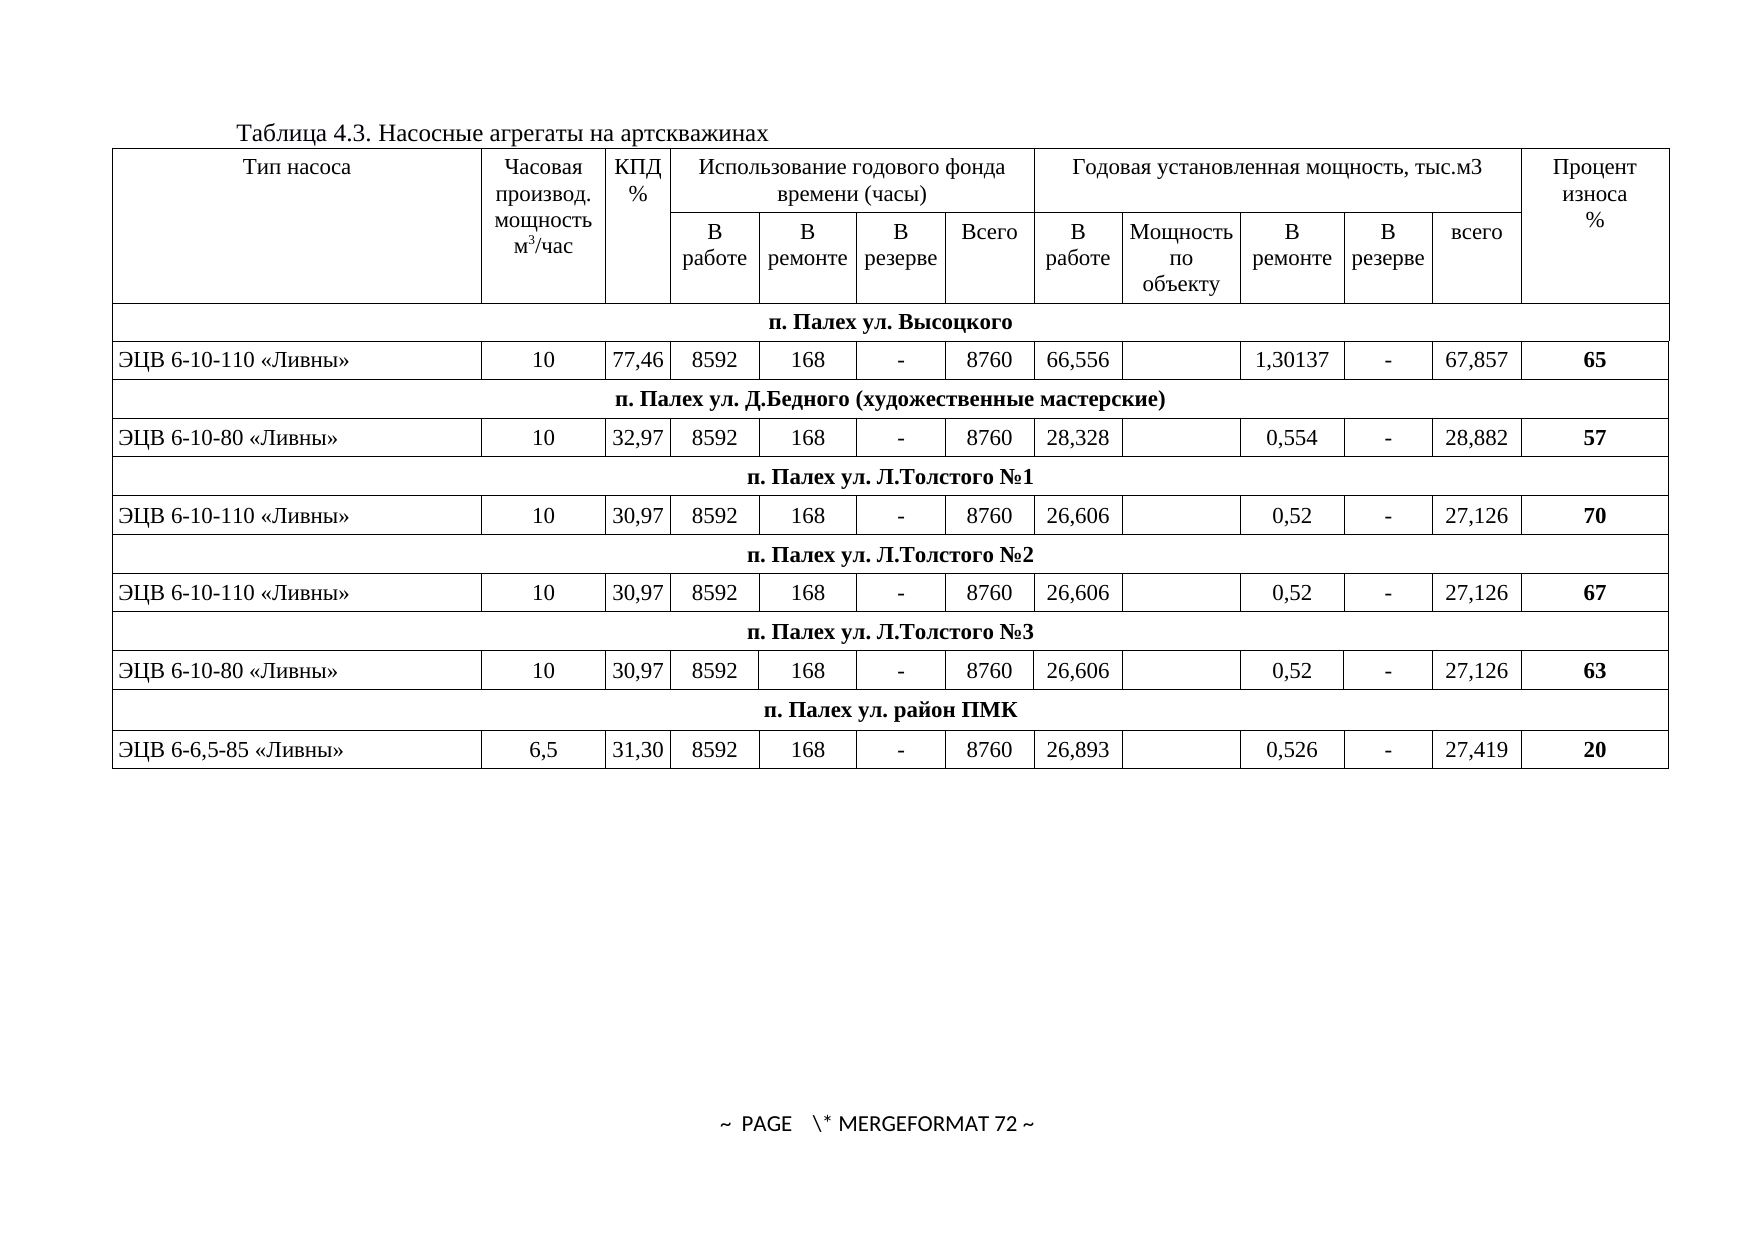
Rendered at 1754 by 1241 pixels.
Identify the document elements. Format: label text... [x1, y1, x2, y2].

text Таблица 4.3. Насосные агрегаты на артскважинах [192, 118, 1588, 147]
table_cell [1123, 574, 1240, 611]
table_cell 10 [482, 342, 605, 378]
table_cell 0,52 [1241, 574, 1344, 611]
table_cell В работе [1035, 213, 1122, 302]
table_cell 67,857 [1433, 342, 1521, 378]
table_header Использование годового фонда времени (часы) [671, 149, 1034, 212]
table_header Часовая производ. мощность м3/час [482, 149, 605, 302]
table_cell 30,97 [606, 496, 670, 534]
table_cell 168 [760, 574, 856, 611]
table_cell - [857, 342, 945, 378]
table_cell - [1345, 419, 1432, 456]
table_header Процент износа % [1522, 149, 1669, 302]
table_cell 30,97 [606, 574, 670, 611]
table_cell всего [1433, 213, 1521, 302]
table_cell 28,882 [1433, 419, 1521, 456]
table_cell ЭЦВ 6-10-80 «Ливны» [113, 419, 481, 456]
table_cell В резерве [857, 213, 945, 302]
table_cell ЭЦВ 6-10-110 «Ливны» [113, 496, 481, 534]
table_cell 8760 [946, 342, 1034, 378]
table_cell ЭЦВ 6-10-110 «Ливны» [113, 574, 481, 611]
table_cell 30,97 [606, 651, 670, 689]
table_cell 26,606 [1035, 496, 1122, 534]
table_cell - [857, 574, 945, 611]
table_cell 10 [482, 651, 605, 689]
table_cell [1123, 496, 1240, 534]
table_cell п. Палех ул. Л.Толстого №3 [113, 612, 1668, 650]
table_cell 168 [760, 496, 856, 534]
table_cell [1123, 651, 1240, 689]
table_cell 8592 [671, 496, 759, 534]
table_cell 8760 [946, 651, 1033, 689]
table_cell 27,126 [1433, 574, 1521, 611]
table_cell 27,419 [1433, 731, 1521, 768]
table_cell 26,606 [1035, 574, 1122, 611]
table_cell 65 [1522, 342, 1668, 378]
table_cell - [857, 419, 945, 456]
table_cell 8760 [946, 574, 1034, 611]
table_cell 168 [760, 419, 856, 456]
table_cell 63 [1522, 651, 1668, 689]
table_cell 26,893 [1035, 731, 1122, 768]
table_header КПД % [606, 149, 670, 302]
table_cell 0,526 [1241, 731, 1344, 768]
table_cell 70 [1522, 496, 1668, 534]
table_cell 168 [760, 731, 856, 768]
table_cell 10 [482, 496, 605, 534]
table_cell 8760 [946, 419, 1034, 456]
table_cell В ремонте [1241, 213, 1344, 302]
table_cell 168 [760, 342, 856, 378]
table_cell [1123, 419, 1240, 456]
table_cell п. Палех ул. Д.Бедного (художественные мастерские) [113, 380, 1668, 417]
table_cell 27,126 [1433, 651, 1521, 689]
table_cell ЭЦВ 6-10-110 «Ливны» [113, 342, 481, 378]
table_cell - [857, 496, 945, 534]
table_cell В работе [671, 213, 759, 302]
table_cell - [1345, 342, 1432, 378]
table_cell 8592 [671, 574, 759, 611]
table_cell 1,30137 [1241, 342, 1344, 378]
table_cell 28,328 [1035, 419, 1122, 456]
table_cell 77,46 [606, 342, 670, 378]
table_cell [1123, 342, 1240, 378]
table_cell 0,52 [1241, 496, 1344, 534]
table_header Годовая установленная мощность, тыс.м3 [1035, 149, 1521, 212]
table_cell 0,52 [1241, 651, 1343, 689]
table_cell 0,554 [1241, 419, 1344, 456]
table_cell п. Палех ул. район ПМК [113, 690, 1668, 730]
table_cell В резерве [1345, 213, 1432, 302]
table_cell п. Палех ул. Л.Толстого №1 [113, 457, 1668, 495]
table_cell - [1345, 731, 1432, 768]
table_cell Всего [946, 213, 1034, 302]
table_cell 8592 [671, 731, 759, 768]
table_cell 57 [1522, 419, 1668, 456]
table_cell 66,556 [1035, 342, 1122, 378]
table_cell 10 [482, 419, 605, 456]
table_cell п. Палех ул. Высоцкого [113, 304, 1669, 341]
table_cell 6,5 [482, 731, 605, 768]
table_cell ЭЦВ 6-10-80 «Ливны» [113, 651, 481, 689]
table_cell ЭЦВ 6-6,5-85 «Ливны» [113, 731, 481, 768]
table_cell 67 [1522, 574, 1668, 611]
table_cell 20 [1522, 731, 1668, 768]
table_cell 168 [759, 651, 856, 689]
table_cell 10 [482, 574, 605, 611]
table_cell 27,126 [1433, 496, 1521, 534]
table_cell 26,606 [1034, 651, 1122, 689]
table_cell п. Палех ул. Л.Толстого №2 [113, 535, 1668, 573]
table_cell - [1344, 651, 1432, 689]
table_header Тип насоса [113, 149, 481, 302]
table_cell [1123, 731, 1240, 768]
table_cell - [857, 651, 945, 689]
table_cell 32,97 [606, 419, 670, 456]
table_cell - [1345, 574, 1432, 611]
table_cell 8592 [671, 419, 759, 456]
table_cell 8592 [671, 342, 759, 378]
table_cell 8760 [946, 496, 1034, 534]
table_cell Мощность по объекту [1123, 213, 1240, 302]
table_cell В ремонте [760, 213, 856, 302]
table_cell - [1345, 496, 1432, 534]
table_cell 8760 [946, 731, 1034, 768]
table_cell 31,30 [606, 731, 670, 768]
table_cell - [857, 731, 945, 768]
table_cell 8592 [671, 651, 758, 689]
